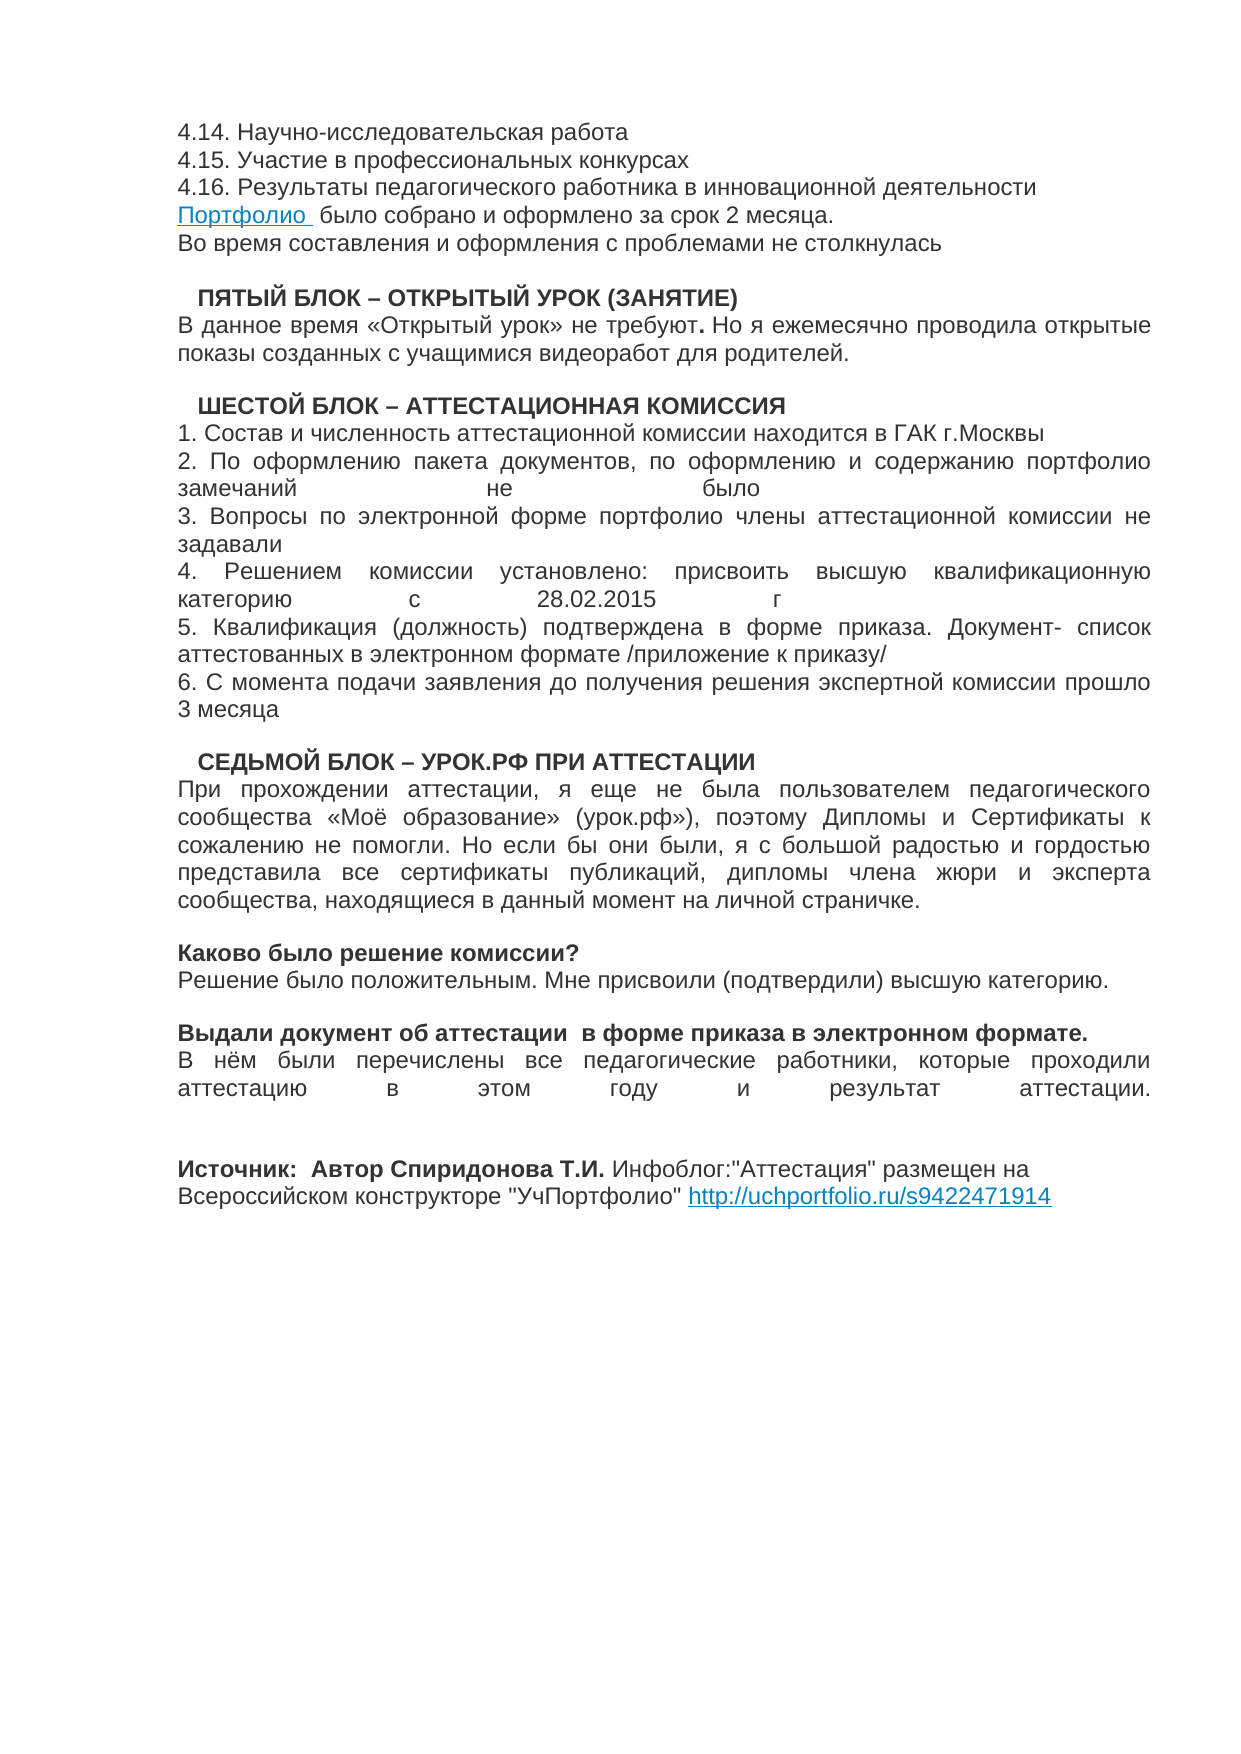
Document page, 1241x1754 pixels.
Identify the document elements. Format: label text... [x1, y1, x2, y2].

text Источник: Автор Спиридонова Т.И. Инфоблог:"Аттестация" размещен на Всероссийском конструкторе "УчПортфолио" http://uchportfolio.ru/s9422471914 [177, 1154, 1152, 1210]
text В данное время «Открытый урок» не требуют. Но я ежемесячно проводила открытые показы созданных с учащимися видеоработ для родителей. [177, 311, 1152, 367]
text 1. Состав и численность аттестационной комиссии находится в ГАК г.Москвы 2. По оформлению пакета документов, по оформлению и содержанию портфолио замечаний не было 3. Вопросы по электронной форме портфолио члены аттестационной комиссии не задавали 4. Решением комиссии установлено: присвоить высшую квалификационную категорию с 28.02.2015 г 5. Квалификация (должность) подтверждена в форме приказа. Документ- список аттестованных в электронном формате /приложение к приказу/ 6. С момента подачи заявления до получения решения экспертной комиссии прошло 3 месяца [177, 419, 1152, 723]
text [177, 118, 1152, 311]
text Выдали документ об аттестации в форме приказа в электронном формате. В нём были перечислены все педагогические работники, которые проходили аттестацию в этом году и результат аттестации. [177, 1019, 1152, 1129]
text ШЕСТОЙ БЛОК – АТТЕСТАЦИОННАЯ КОМИССИЯ [177, 392, 1152, 419]
text СЕДЬМОЙ БЛОК – УРОК.РФ ПРИ АТТЕСТАЦИИ [177, 748, 1152, 775]
text Каково было решение комиссии? Решение было положительным. Мне присвоили (подтвердили) высшую категорию. [177, 938, 1152, 994]
text При прохождении аттестации, я еще не была пользователем педагогического сообщества «Моё образование» (урок.рф»), поэтому Дипломы и Сертификаты к сожалению не помогли. Но если бы они были, я с большой радостью и гордостью представила все сертификаты публикаций, дипломы члена жюри и эксперта сообщества, находящиеся в данный момент на личной страничке. [177, 775, 1152, 913]
